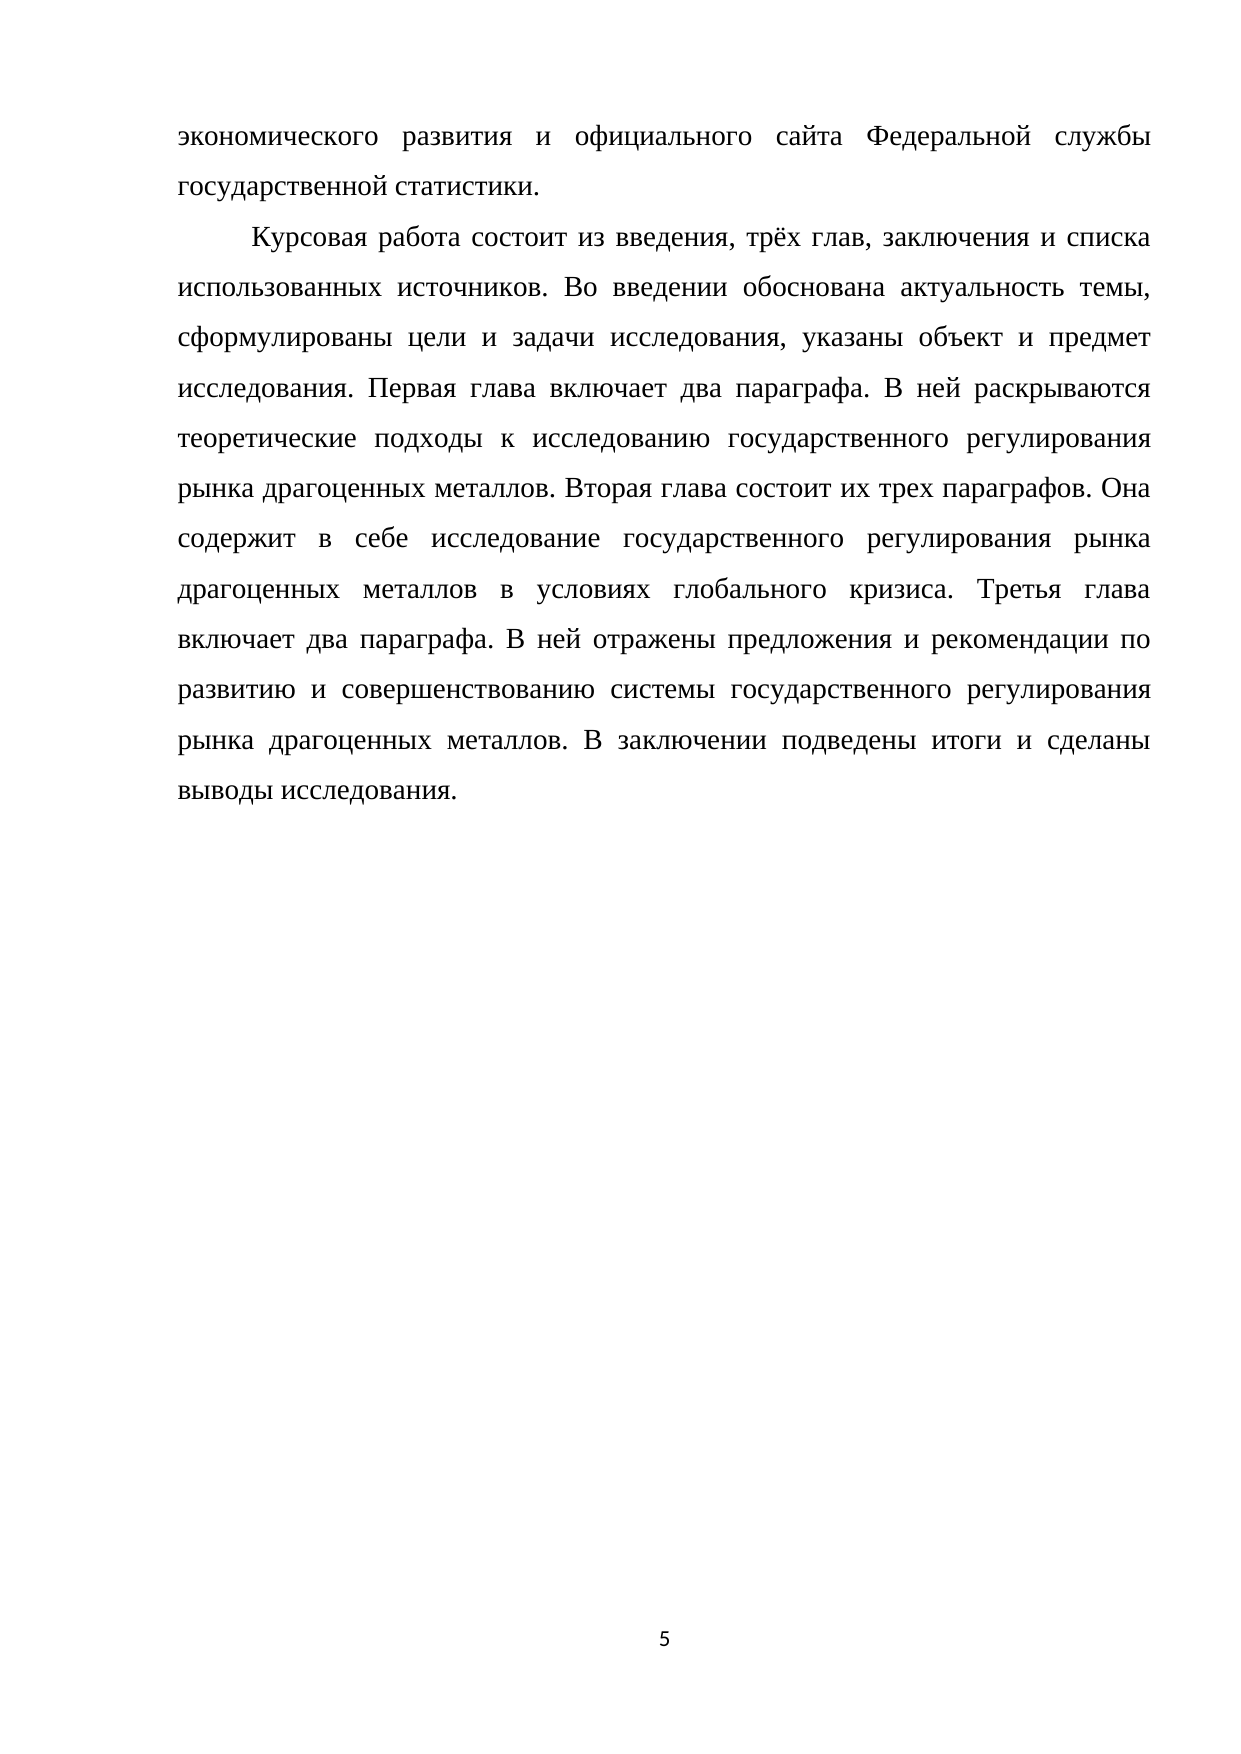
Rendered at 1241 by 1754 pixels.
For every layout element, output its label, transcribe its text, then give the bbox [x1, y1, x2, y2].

text Курсовая работа состоит из введения, трёх глав, заключения и списка использованных источников. Во введении обоснована актуальность темы, сформулированы цели и задачи исследования, указаны объект и предмет исследования. Первая глава включает два параграфа. В ней раскрываются теоретические подходы к исследованию государственного регулирования рынка драгоценных металлов. Вторая глава состоит их трех параграфов. Она содержит в себе исследование государственного регулирования рынка драгоценных металлов в условиях глобального кризиса. Третья глава включает два параграфа. В ней отражены предложения и рекомендации по развитию и совершенствованию системы государственного регулирования рынка драгоценных металлов. В заключении подведены итоги и сделаны выводы исследования. [177, 219, 1152, 806]
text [177, 118, 1152, 202]
